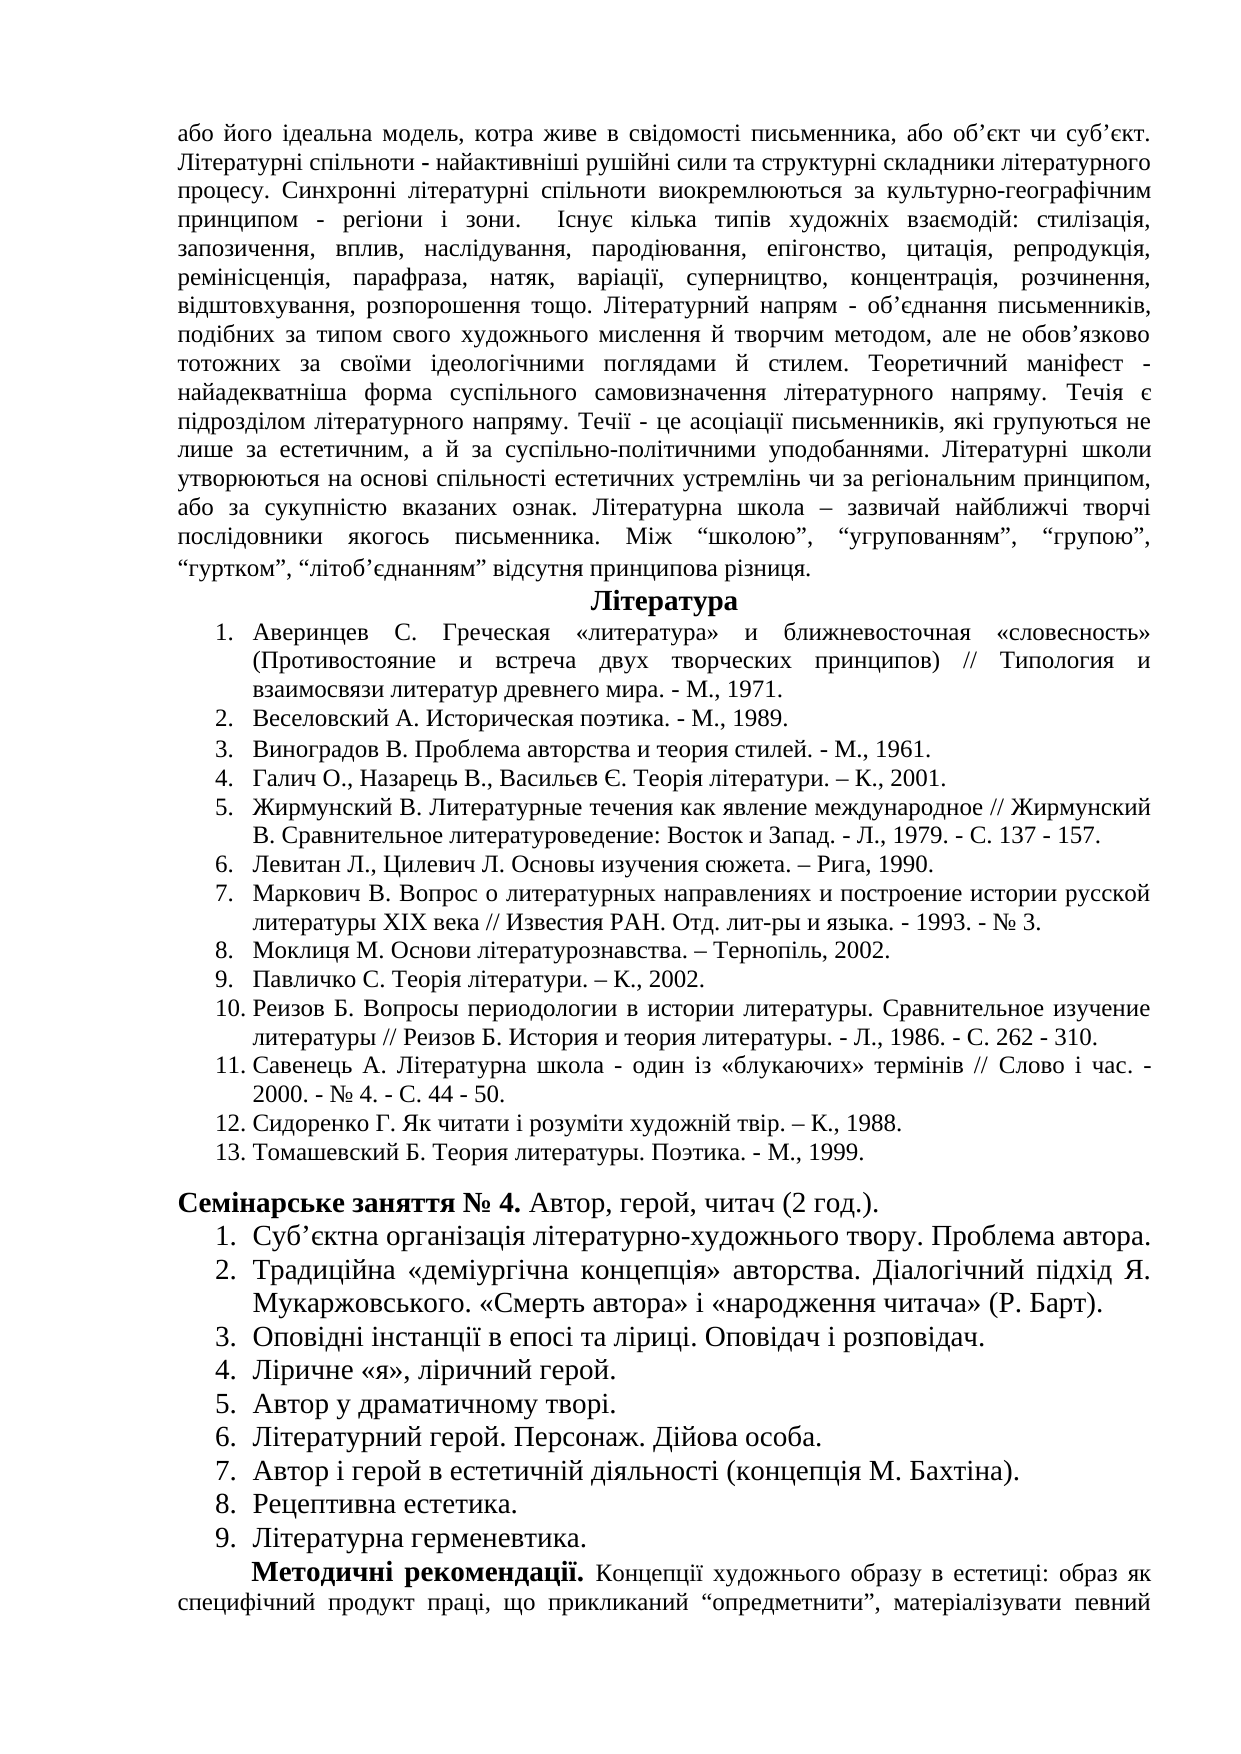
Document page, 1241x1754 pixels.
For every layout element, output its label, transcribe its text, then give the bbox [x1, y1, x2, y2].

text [177, 1554, 1152, 1616]
list Томашевский Б. Теория литературы. Поэтика. - М., 1999. [215, 1137, 1152, 1166]
list Жирмунский В. Литературные течения как явление международное // Жирмунский В. Сравнительное литературоведение: Восток и Запад. - Л., 1979. - С. 137 - 157. [215, 792, 1152, 849]
list Виноградов В. Проблема авторства и теория стилей. - М., 1961. [215, 734, 1152, 763]
list Автор у драматичному творі. [215, 1386, 1152, 1419]
list Савенець А. Літературна школа - один із «блукаючих» термінів // Слово і час. - 2000. - № 4. - С. 44 - 50. [215, 1051, 1152, 1108]
list Ліричне «я», ліричний герой. [215, 1352, 1152, 1386]
text Література [177, 583, 1152, 617]
list Літературна герменевтика. [215, 1520, 1152, 1554]
list Моклиця М. Основи літературознавства. – Тернопіль, 2002. [215, 936, 1152, 964]
list Веселовский А. Историческая поэтика. - М., 1989. [215, 703, 1152, 732]
list Маркович В. Вопрос о литературных направлениях и построение истории русской литературы XIX века // Известия РАН. Отд. лит-ры и языка. - 1993. - № 3. [215, 878, 1152, 936]
list Аверинцев С. Греческая «литература» и ближневосточная «словесность» (Противостояние и встреча двух творческих принципов) // Типология и взаимосвязи литератур древнего мира. - М., 1971. [215, 617, 1152, 703]
list Традиційна «деміургічна концепція» авторства. Діалогічний підхід Я. Мукаржовського. «Смерть автора» і «народження читача» (Р. Барт). [215, 1252, 1152, 1319]
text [177, 118, 1152, 583]
list Левитан Л., Цилевич Л. Основы изучения сюжета. – Рига, 1990. [215, 849, 1152, 878]
list Суб’єктна організація літературно-художнього твору. Проблема автора. [215, 1218, 1152, 1252]
list Літературний герой. Персонаж. Дійова особа. [215, 1419, 1152, 1453]
list Реизов Б. Вопросы периодологии в истории литературы. Сравнительное изучение литературы // Реизов Б. История и теория литературы. - Л., 1986. - С. 262 - 310. [215, 993, 1152, 1051]
list Рецептивна естетика. [215, 1487, 1152, 1520]
list Галич О., Назарець В., Васильєв Є. Теорія літератури. – К., 2001. [215, 763, 1152, 792]
text Семінарське заняття № 4. Автор, герой, читач (2 год.). [177, 1185, 1152, 1218]
list Автор і герой в естетичній діяльності (концепція М. Бахтіна). [215, 1453, 1152, 1487]
list Павличко С. Теорія літератури. – К., 2002. [215, 964, 1152, 993]
list Оповідні інстанції в епосі та ліриці. Оповідач і розповідач. [215, 1319, 1152, 1352]
list Сидоренко Г. Як читати і розуміти художній твір. – К., 1988. [215, 1108, 1152, 1137]
